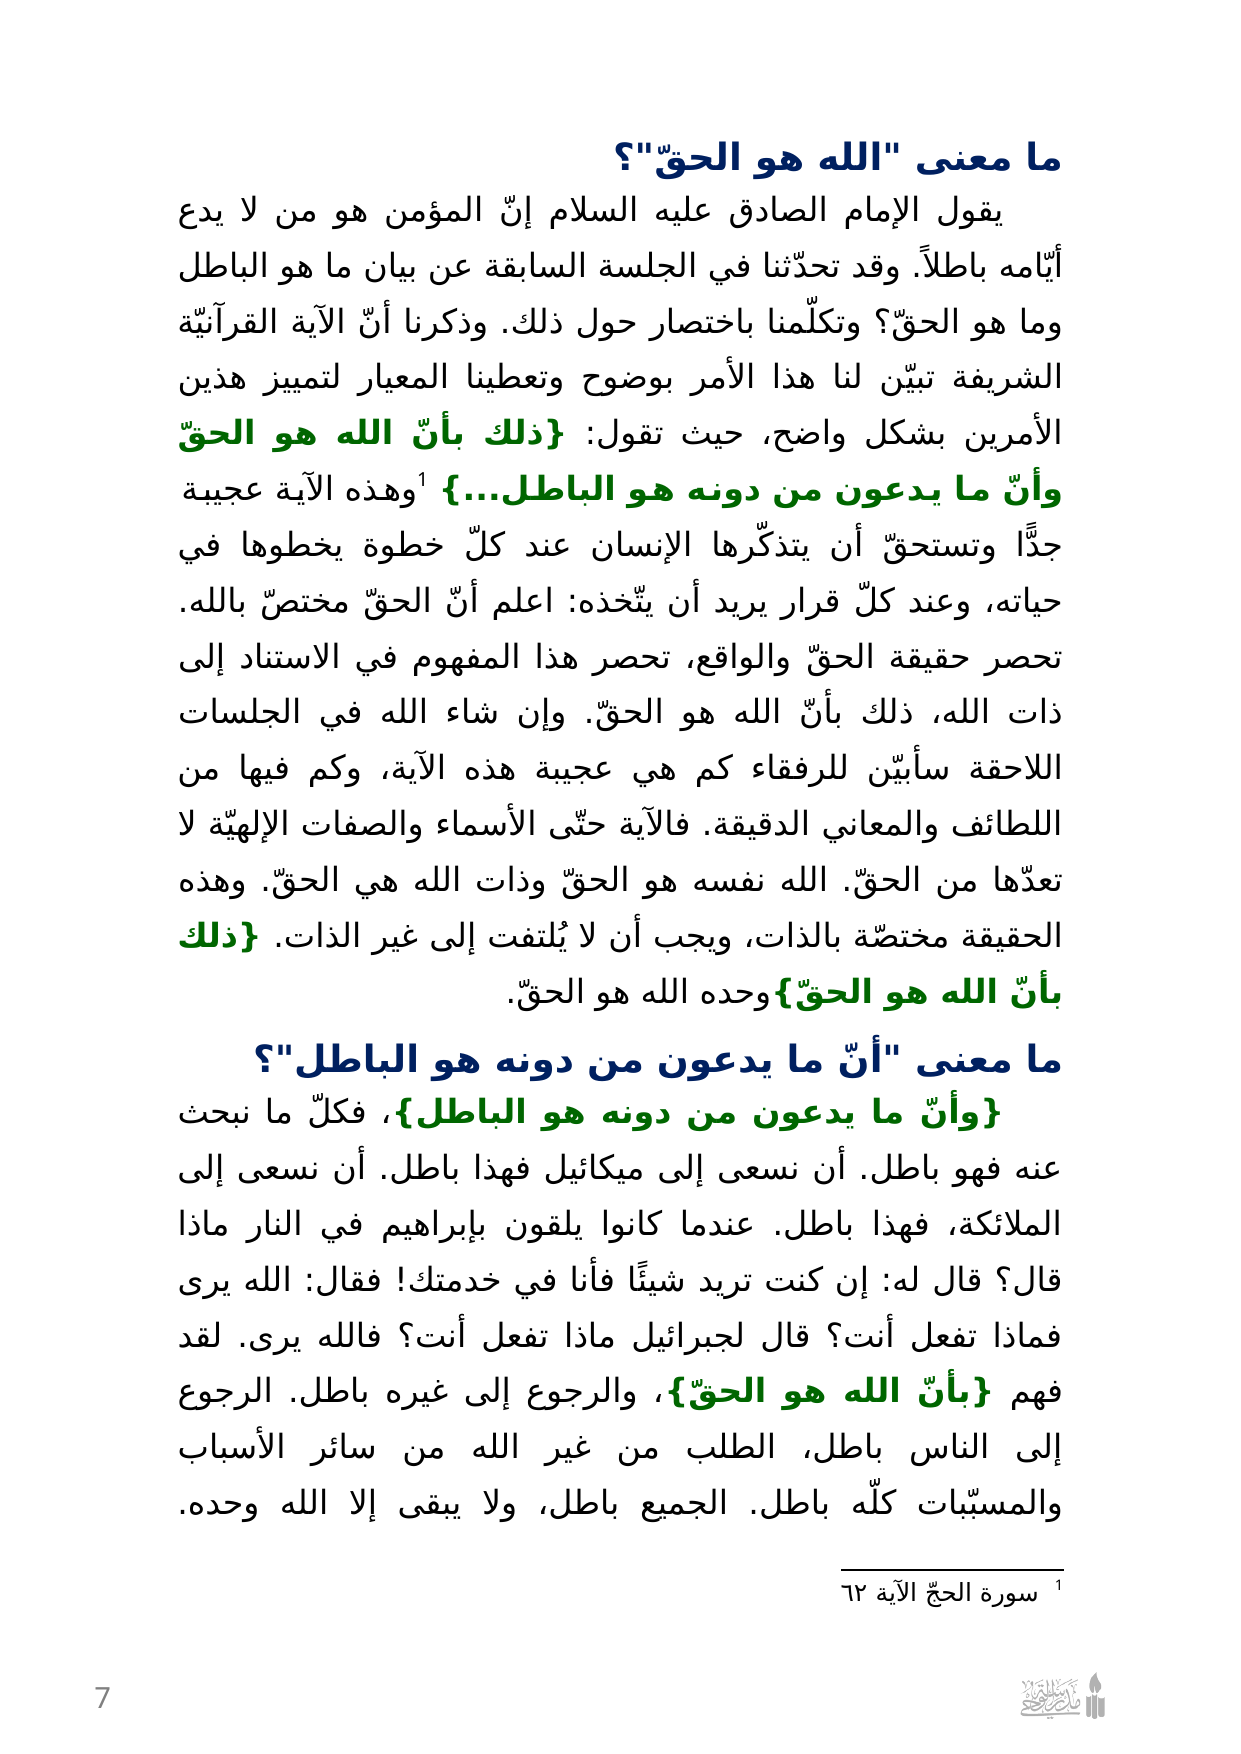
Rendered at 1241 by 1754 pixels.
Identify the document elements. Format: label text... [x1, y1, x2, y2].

title ما معنى "الله هو الحقّ"؟ [177, 136, 1063, 179]
text يقول الإمام الصادق عليه السلام إنّ المؤمن هو من لا يدع أيّامه باطلاً. وقد تحدّثنا في الجلسة السابقة عن بيان ما هو الباطل وما هو الحقّ؟ وتكلّمنا باختصار حول ذلك. وذكرنا أنّ الآية القرآنيّة الشريفة تبيّن لنا هذا الأمر بوضوح وتعطينا المعيار لتمييز هذين الأمرين بشكل واضح، حيث تقول: {ذلك بأنّ الله هو الحقّ وأنّ ما يدعون من دونه هو الباطل...} وهذه الآية عجيبة جدًّا وتستحقّ أن يتذكّرها الإنسان عند كلّ خطوة يخطوها في حياته، وعند كلّ قرار يريد أن يتّخذه: اعلم أنّ الحقّ مختصّ بالله. تحصر حقيقة الحقّ والواقع، تحصر هذا المفهوم في الاستناد إلى ذات الله، ذلك بأنّ الله هو الحقّ. وإن شاء الله في الجلسات اللاحقة سأبيّن للرفقاء كم هي عجيبة هذه الآية، وكم فيها من اللطائف والمعاني الدقيقة. فالآية حتّى الأسماء والصفات الإلهيّة لا تعدّها من الحقّ. الله نفسه هو الحقّ وذات الله هي الحقّ. وهذه الحقيقة مختصّة بالذات، ويجب أن لا يُلتفت إلى غير الذات. {ذلك بأنّ الله هو الحقّ}وحده الله هو الحقّ. [177, 188, 1063, 1026]
title ما معنى "أنّ ما يدعون من دونه هو الباطل"؟ [177, 1038, 1063, 1082]
picture [1020, 1672, 1105, 1719]
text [177, 1090, 1063, 1537]
